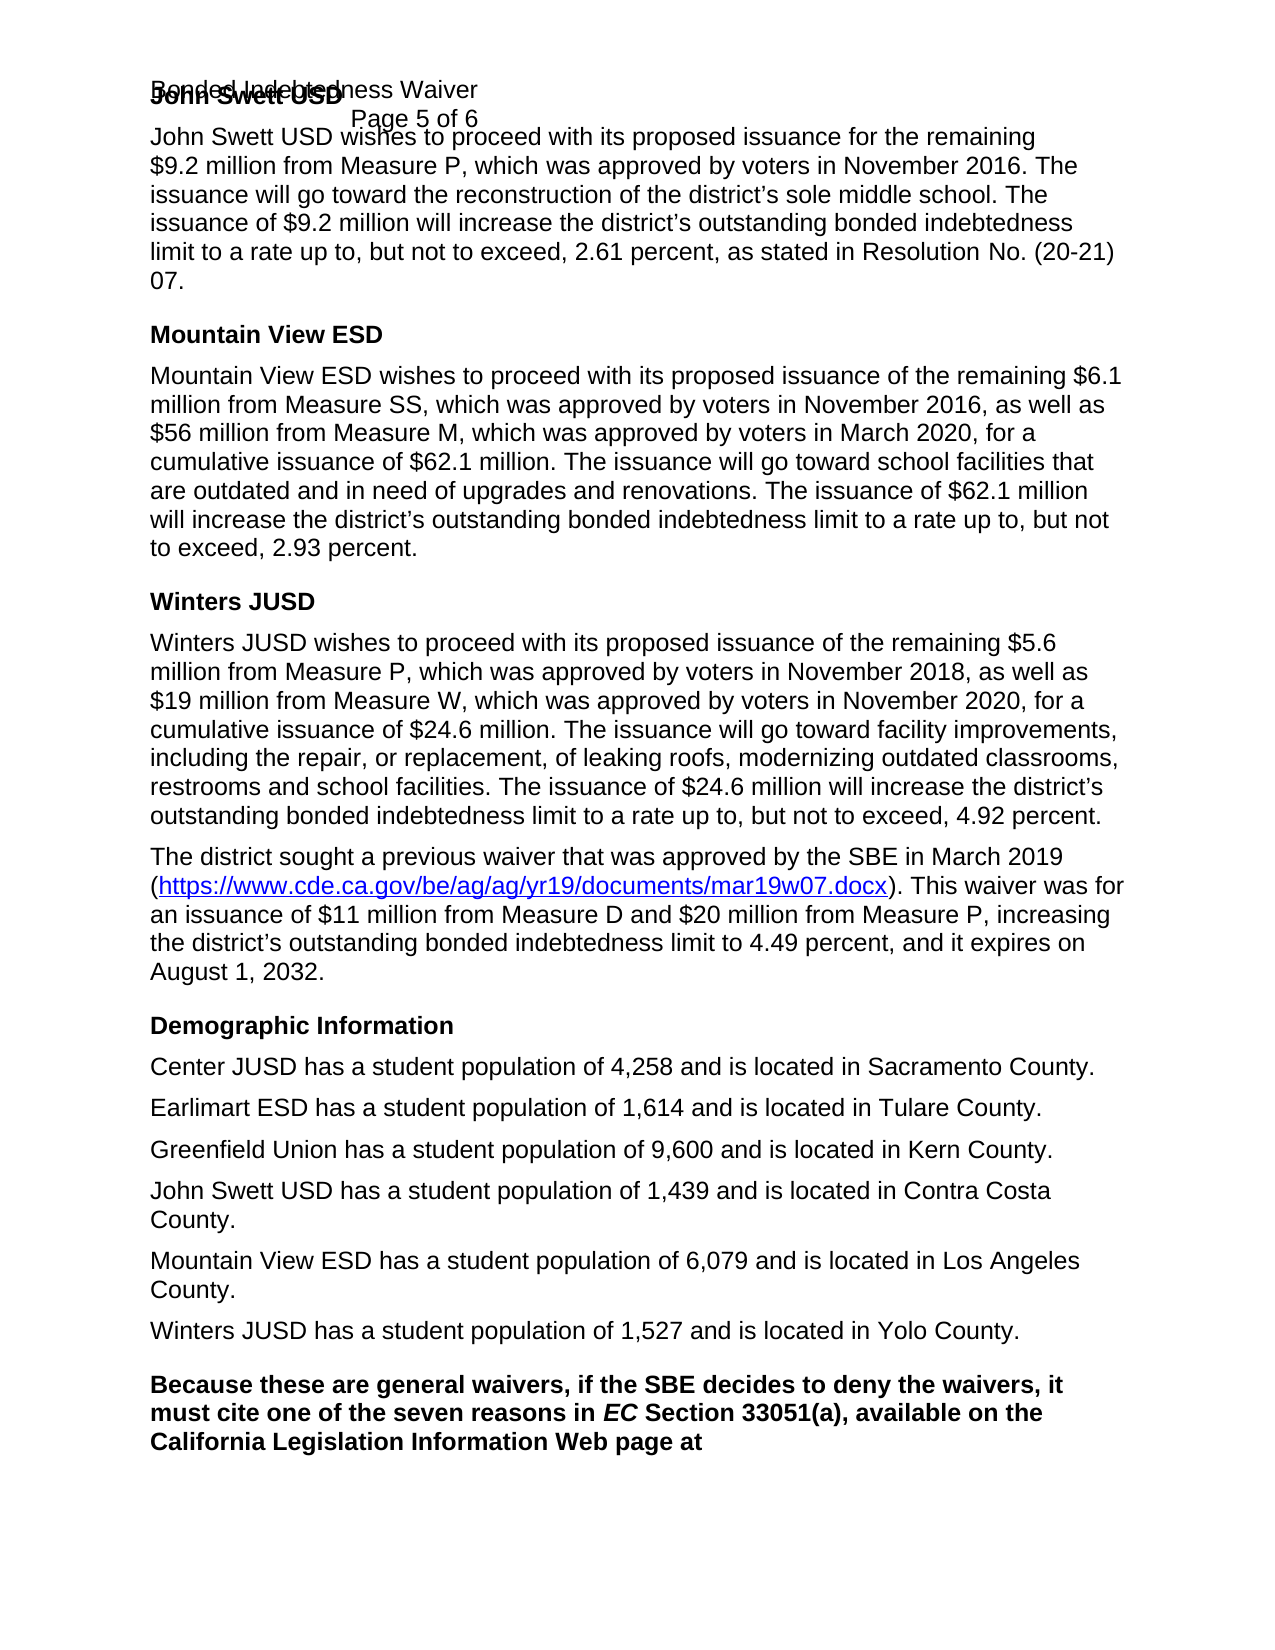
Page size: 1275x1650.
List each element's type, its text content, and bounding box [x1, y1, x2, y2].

text The district sought a previous waiver that was approved by the SBE in March 2019 (https://www.cde.ca.gov/be/ag/ag/yr19/documents/mar19w07.docx). This waiver was for an issuance of $11 million from Measure D and $20 million from Measure P, increasing the district’s outstanding bonded indebtedness limit to 4.49 percent, and it expires on August 1, 2032. [150, 842, 1125, 986]
text John Swett USD wishes to proceed with its proposed issuance for the remaining $9.2 million from Measure P, which was approved by voters in November 2016. The issuance will go toward the reconstruction of the district’s sole middle school. The issuance of $9.2 million will increase the district’s outstanding bonded indebtedness limit to a rate up to, but not to exceed, 2.61 percent, as stated in Resolution No. (20-21) 07. [150, 122, 1125, 295]
text Greenfield Union has a student population of 9,600 and is located in Kern County. [150, 1135, 1125, 1163]
text Winters JUSD wishes to proceed with its proposed issuance of the remaining $5.6 million from Measure P, which was approved by voters in November 2018, as well as $19 million from Measure W, which was approved by voters in November 2020, for a cumulative issuance of $24.6 million. The issuance will go toward facility improvements, including the repair, or replacement, of leaking roofs, modernizing outdated classrooms, restrooms and school facilities. The issuance of $24.6 million will increase the district’s outstanding bonded indebtedness limit to a rate up to, but not to exceed, 4.92 percent. [150, 628, 1125, 830]
subtitle John Swett USD [150, 81, 1125, 110]
text Mountain View ESD has a student population of 6,079 and is located in Los Angeles County. [150, 1246, 1125, 1303]
text Mountain View ESD wishes to proceed with its proposed issuance of the remaining $6.1 million from Measure SS, which was approved by voters in November 2016, as well as $56 million from Measure M, which was approved by voters in March 2020, for a cumulative issuance of $62.1 million. The issuance will go toward school facilities that are outdated and in need of upgrades and renovations. The issuance of $62.1 million will increase the district’s outstanding bonded indebtedness limit to a rate up to, but not to exceed, 2.93 percent. [150, 361, 1125, 562]
subtitle Demographic Information [150, 1011, 1125, 1040]
text Earlimart ESD has a student population of 1,614 and is located in Tulare County. [150, 1093, 1125, 1122]
subtitle Winters JUSD [150, 587, 1125, 616]
text John Swett USD has a student population of 1,439 and is located in Contra Costa County. [150, 1176, 1125, 1233]
subtitle Mountain View ESD [150, 320, 1125, 348]
text Winters JUSD has a student population of 1,527 and is located in Yolo County. [150, 1316, 1125, 1345]
text Center JUSD has a student population of 4,258 and is located in Sacramento County. [150, 1052, 1125, 1081]
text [150, 1370, 1125, 1456]
